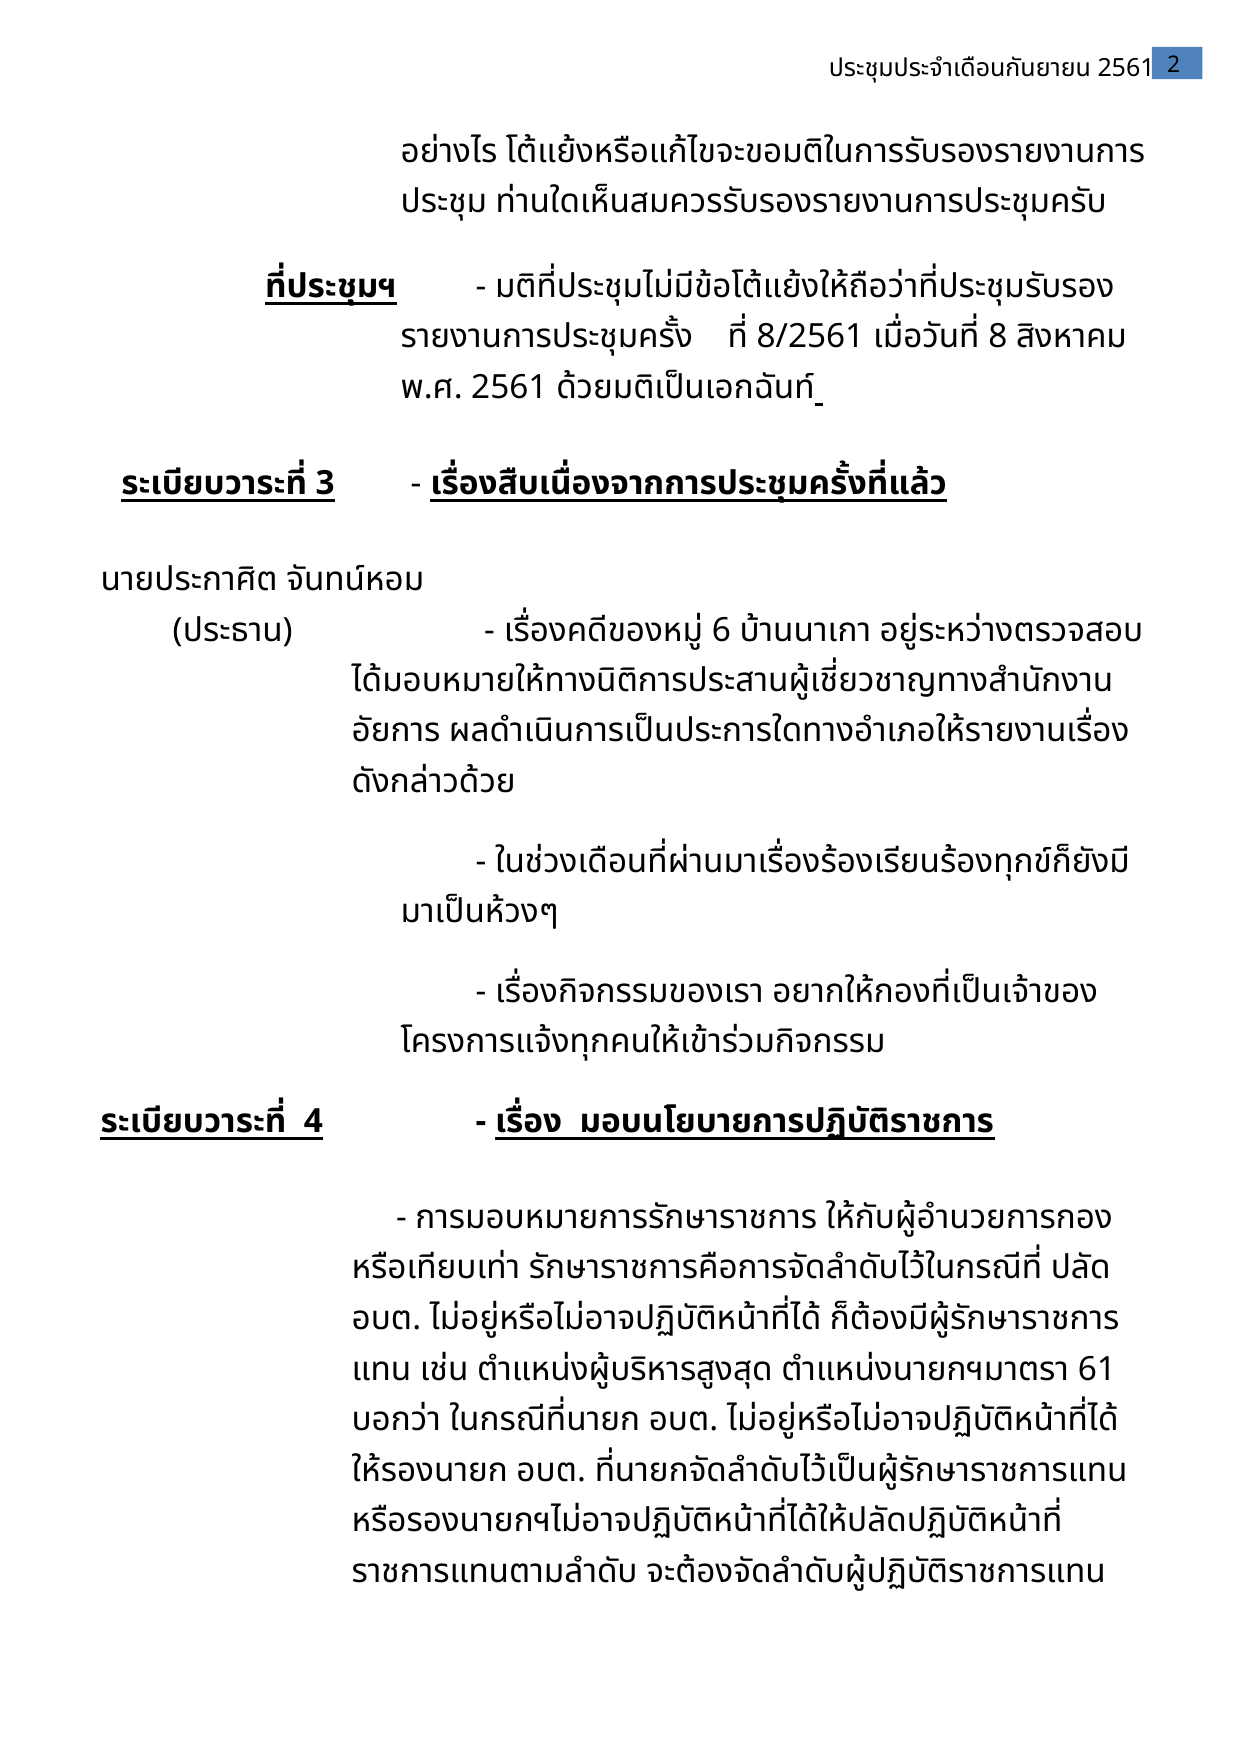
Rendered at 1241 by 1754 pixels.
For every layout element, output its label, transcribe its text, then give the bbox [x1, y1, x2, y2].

text ระเบียบวาระที่ 4 - เรื่อง มอบนโยบายการปฏิบัติราชการ [100, 1097, 1152, 1147]
text นายประกาศิต จันทน์หอม [100, 555, 1152, 605]
text ระเบียบวาระที่ 3 - เรื่องสืบเนื่องจากการประชุมครั้งที่แล้ว [0, 459, 1152, 509]
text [100, 127, 1152, 227]
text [351, 1193, 1152, 1597]
text - ในช่วงเดือนที่ผ่านมาเรื่องร้องเรียนร้องทุกข์ก็ยังมีมาเป็นห้วงๆ [400, 836, 1152, 937]
text (ประธาน) - เรื่องคดีของหมู่ 6 บ้านนาเกา อยู่ระหว่างตรวจสอบได้มอบหมายให้ทางนิติการประสานผู้เชี่ยวชาญทางสำนักงานอัยการ ผลดำเนินการเป็นประการใดทางอำเภอให้รายงานเรื่องดังกล่าวด้วย [51, 605, 1152, 807]
text - เรื่องกิจกรรมของเรา อยากให้กองที่เป็นเจ้าของโครงการแจ้งทุกคนให้เข้าร่วมกิจกรรม [400, 967, 1152, 1068]
text ที่ประชุมฯ - มติที่ประชุมไม่มีข้อโต้แย้งให้ถือว่าที่ประชุมรับรองรายงานการประชุมครั้ง ที่ 8/2561 เมื่อวันที่ 8 สิงหาคม พ.ศ. 2561 ด้วยมติเป็นเอกฉันท์ [100, 262, 1152, 413]
